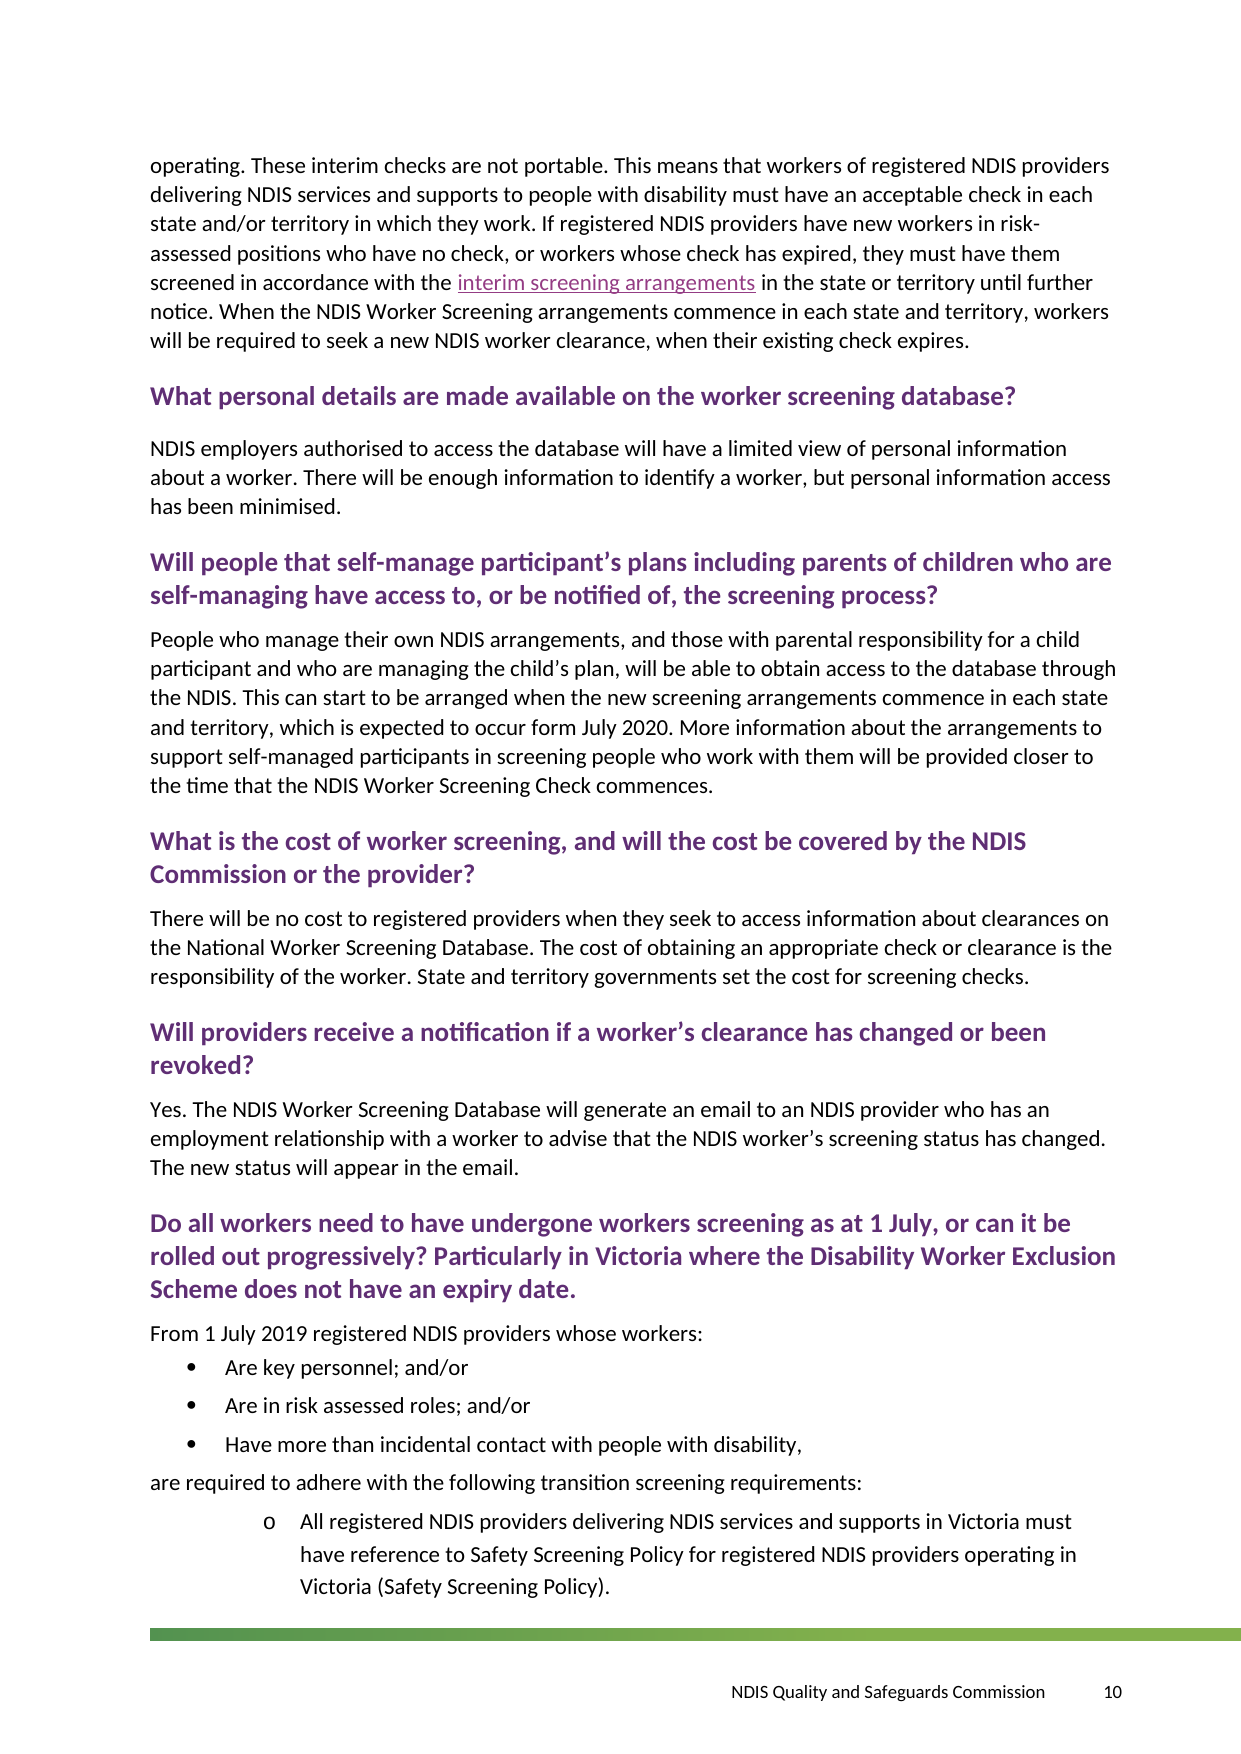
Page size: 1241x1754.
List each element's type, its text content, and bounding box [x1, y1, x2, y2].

subtitle What personal details are made available on the worker screening database? [150, 379, 1122, 412]
list Have more than incidental contact with people with disability, [187, 1430, 1122, 1458]
text People who manage their own NDIS arrangements, and those with parental responsibility for a child participant and who are managing the child’s plan, will be able to obtain access to the database through the NDIS. This can start to be arranged when the new screening arrangements commence in each state and territory, which is expected to occur form July 2020. More information about the arrangements to support self-managed participants in screening people who work with them will be provided closer to the time that the NDIS Worker Screening Check commences. [150, 624, 1122, 799]
list Are key personnel; and/or [187, 1353, 1122, 1381]
subtitle Will people that self-manage participant’s plans including parents of children who are self-managing have access to, or be notified of, the screening process? [150, 546, 1122, 612]
text are required to adhere with the following transition screening requirements: [150, 1468, 1122, 1496]
text NDIS employers authorised to access the database will have a limited view of personal information about a worker. There will be enough information to identify a worker, but personal information access has been minimised. [150, 433, 1122, 521]
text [150, 150, 1122, 354]
list Are in risk assessed roles; and/or [187, 1392, 1122, 1419]
subtitle Do all workers need to have undergone workers screening as at 1 July, or can it be rolled out progressively? Particularly in Victoria where the Disability Worker Exclusion Scheme does not have an expiry date. [150, 1206, 1122, 1305]
text Yes. The NDIS Worker Screening Database will generate an email to an NDIS provider who has an employment relationship with a worker to advise that the NDIS worker’s screening status has changed. The new status will appear in the email. [150, 1094, 1122, 1181]
text There will be no cost to registered providers when they seek to access information about clearances on the National Worker Screening Database. The cost of obtaining an appropriate check or clearance is the responsibility of the worker. State and territory governments set the cost for screening checks. [150, 903, 1122, 990]
subtitle Will providers receive a notification if a worker’s clearance has changed or been revoked? [150, 1015, 1122, 1081]
list All registered NDIS providers delivering NDIS services and supports in Victoria must have reference to Safety Screening Policy for registered NDIS providers operating in Victoria (Safety Screening Policy). [262, 1507, 1122, 1600]
text From 1 July 2019 registered NDIS providers whose workers: [150, 1318, 1122, 1347]
subtitle What is the cost of worker screening, and will the cost be covered by the NDIS Commission or the provider? [150, 824, 1122, 890]
